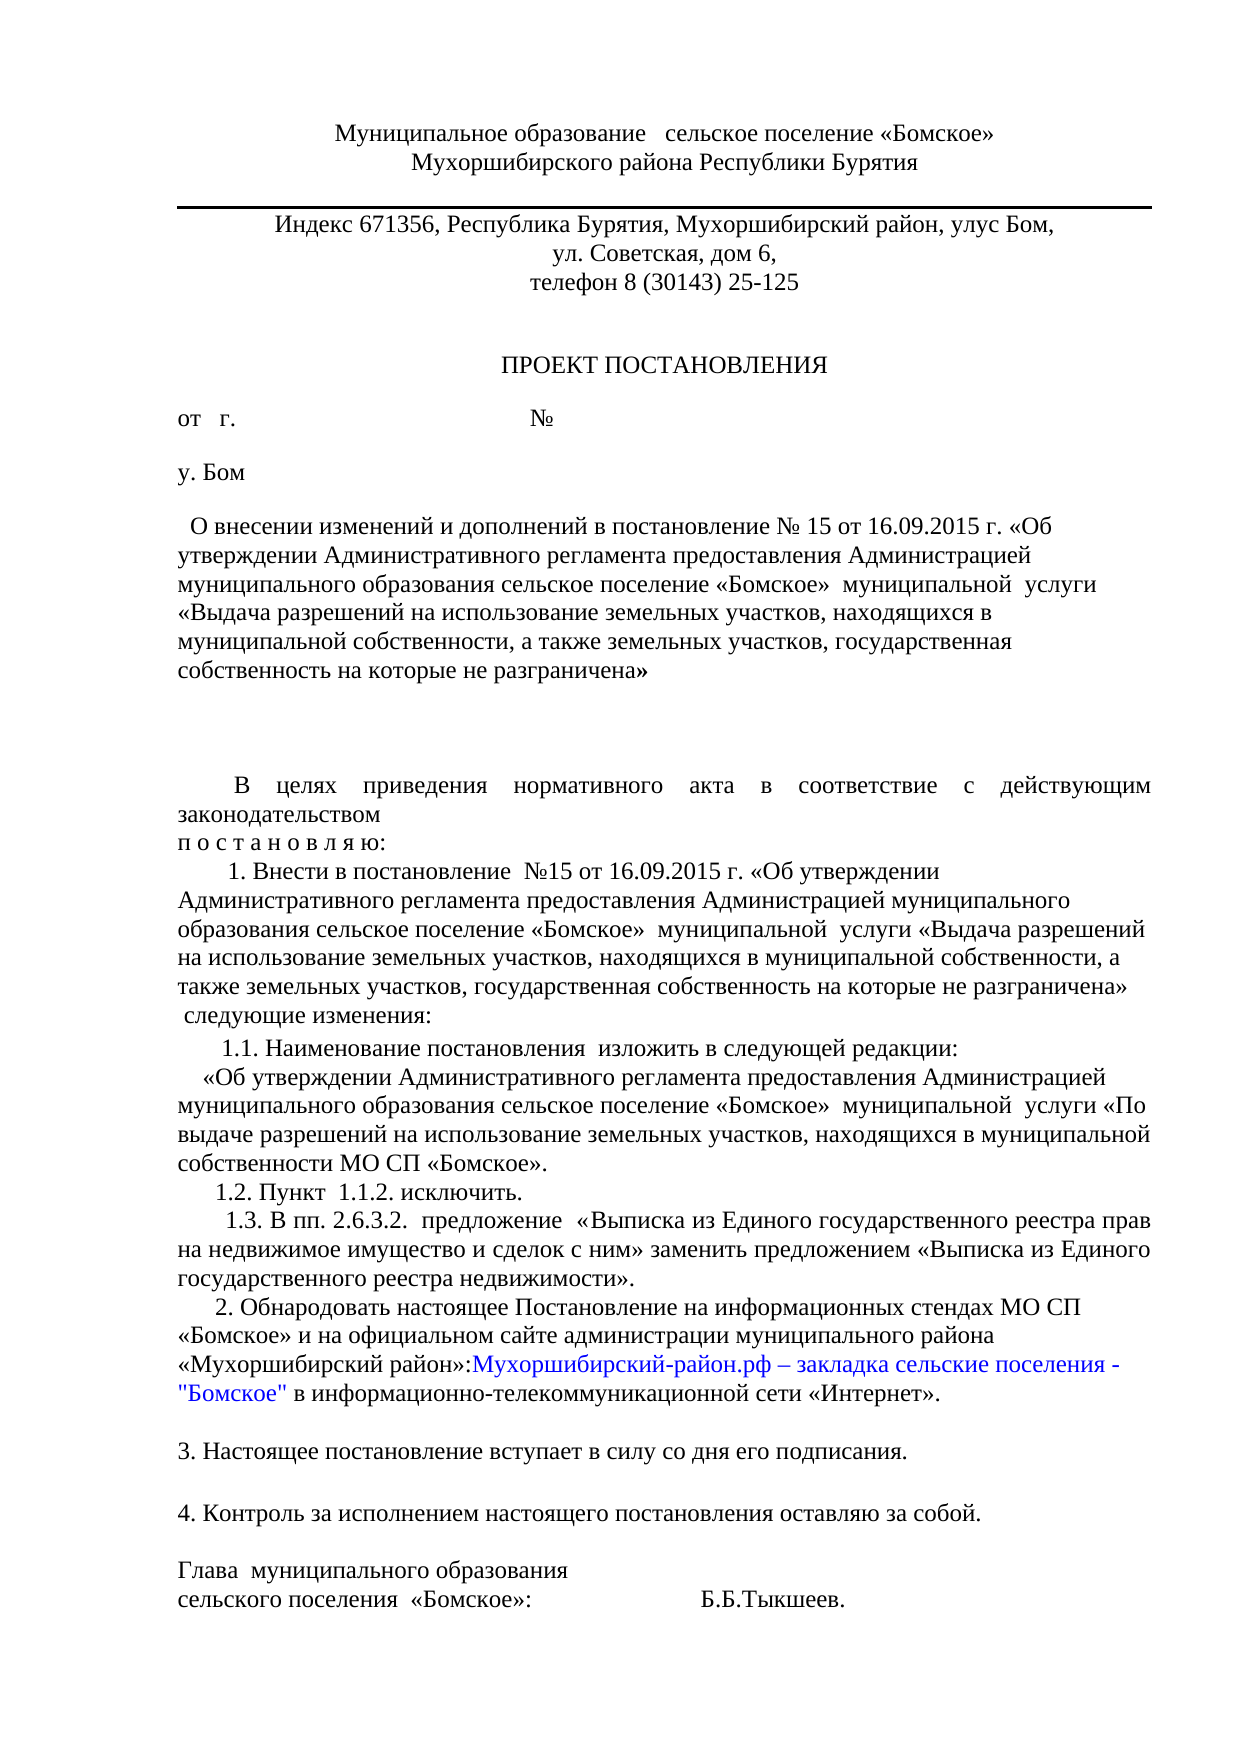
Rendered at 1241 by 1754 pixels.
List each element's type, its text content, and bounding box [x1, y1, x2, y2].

text 1.1. Наименование постановления изложить в следующей редакции: [177, 1033, 1152, 1062]
text у. Бом [177, 457, 1152, 486]
text следующие изменения: [177, 1000, 1152, 1029]
text п о с т а н о в л я ю: [177, 827, 1152, 856]
text Мухоршибирского района Республики Бурятия [177, 147, 1152, 176]
text от г. № [177, 403, 1152, 432]
text 4. Контроль за исполнением настоящего постановления оставляю за собой. [177, 1498, 1152, 1527]
text В целях приведения нормативного акта в соответствие с действующим законодательством [177, 770, 1152, 827]
text 1.2. Пункт 1.1.2. исключить. [177, 1177, 1152, 1206]
text Муниципальное образование сельское поселение «Бомское» [177, 118, 1152, 147]
text О внесении изменений и дополнений в постановление № 15 от 16.09.2015 г. «Об утверждении Административного регламента предоставления Администрацией муниципального образования сельское поселение «Бомское» муниципальной услуги «Выдача разрешений на использование земельных участков, находящихся в муниципальной собственности, а также земельных участков, государственная собственность на которые не разграничена» [177, 511, 1152, 684]
text телефон 8 (30143) 25-125 [177, 267, 1152, 296]
text ПРОЕКТ ПОСТАНОВЛЕНИЯ [177, 350, 1152, 378]
text Глава муниципального образования [177, 1556, 1152, 1584]
text сельского поселения «Бомское»: Б.Б.Тыкшеев. [177, 1584, 1152, 1613]
text 1. Внести в постановление №15 от 16.09.2015 г. «Об утверждении Административного регламента предоставления Администрацией муниципального образования сельское поселение «Бомское» муниципальной услуги «Выдача разрешений на использование земельных участков, находящихся в муниципальной собственности, а также земельных участков, государственная собственность на которые не разграничена» [177, 856, 1152, 1000]
text «Об утверждении Административного регламента предоставления Администрацией муниципального образования сельское поселение «Бомское» муниципальной услуги «По выдаче разрешений на использование земельных участков, находящихся в муниципальной собственности МО СП «Бомское». [177, 1062, 1152, 1177]
text ул. Советская, дом 6, [177, 238, 1152, 267]
text Индекс 671356, Республика Бурятия, Мухоршибирский район, улус Бом, [177, 209, 1152, 238]
text 2. Обнародовать настоящее Постановление на информационных стендах МО СП «Бомское» и на официальном сайте администрации муниципального района «Мухоршибирский район»:Мухоршибирский-район.рф – закладка сельские поселения - "Бомское" в информационно-телекоммуникационной сети «Интернет». [177, 1292, 1152, 1407]
text 3. Настоящее постановление вступает в силу со дня его подписания. [177, 1436, 1152, 1465]
text 1.3. В пп. 2.6.3.2. предложение «Выписка из Единого государственного реестра прав на недвижимое имущество и сделок с ним» заменить предложением «Выписка из Единого государственного реестра недвижимости». [177, 1206, 1152, 1292]
